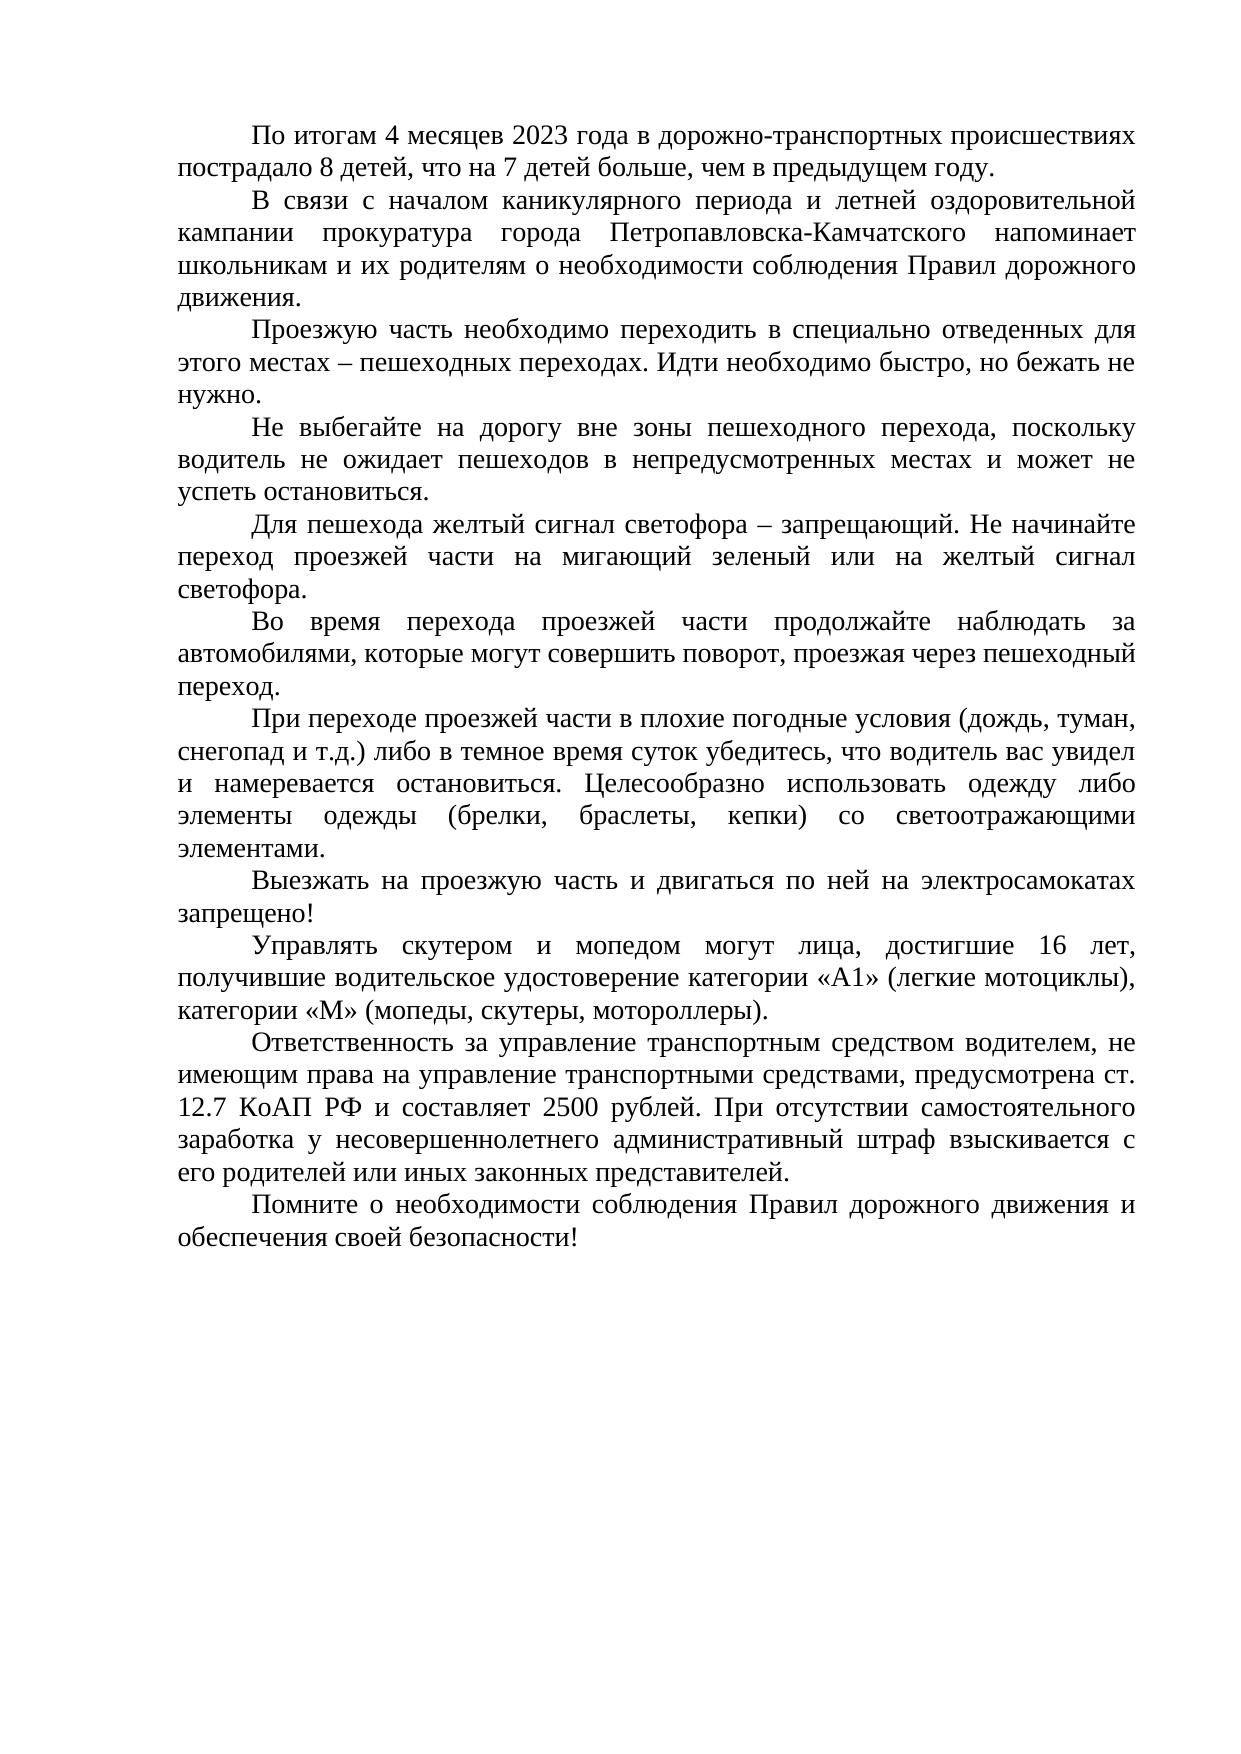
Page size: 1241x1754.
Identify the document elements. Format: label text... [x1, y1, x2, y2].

text В связи с началом каникулярного периода и летней оздоровительной кампании прокуратура города Петропавловска-Камчатского напоминает школьникам и их родителям о необходимости соблюдения Правил дорожного движения. [177, 183, 1137, 312]
text Ответственность за управление транспортным средством водителем, не имеющим права на управление транспортными средствами, предусмотрена ст. 12.7 КоАП РФ и составляет 2500 рублей. При отсутствии самостоятельного заработка у несовершеннолетнего административный штраф взыскивается с его родителей или иных законных представителей. [177, 1025, 1137, 1187]
text Управлять скутером и мопедом могут лица, достигшие 16 лет, получившие водительское удостоверение категории «А1» (легкие мотоциклы), категории «М» (мопеды, скутеры, мотороллеры). [177, 928, 1137, 1025]
text Выезжать на проезжую часть и двигаться по ней на электросамокатах запрещено! [177, 863, 1137, 928]
text Во время перехода проезжей части продолжайте наблюдать за автомобилями, которые могут совершить поворот, проезжая через пешеходный переход. [177, 604, 1137, 701]
text Не выбегайте на дорогу вне зоны пешеходного перехода, поскольку водитель не ожидает пешеходов в непредусмотренных местах и может не успеть остановиться. [177, 410, 1137, 507]
text Помните о необходимости соблюдения Правил дорожного движения и обеспечения своей безопасности! [177, 1187, 1137, 1252]
text По итогам 4 месяцев 2023 года в дорожно-транспортных происшествиях пострадало 8 детей, что на 7 детей больше, чем в предыдущем году. [177, 118, 1137, 183]
text Проезжую часть необходимо переходить в специально отведенных для этого местах – пешеходных переходах. Идти необходимо быстро, но бежать не нужно. [177, 312, 1137, 410]
text Для пешехода желтый сигнал светофора – запрещающий. Не начинайте переход проезжей части на мигающий зеленый или на желтый сигнал светофора. [177, 507, 1137, 604]
text При переходе проезжей части в плохие погодные условия (дождь, туман, снегопад и т.д.) либо в темное время суток убедитесь, что водитель вас увидел и намеревается остановиться. Целесообразно использовать одежду либо элементы одежды (брелки, браслеты, кепки) со светоотражающими элементами. [177, 701, 1137, 863]
